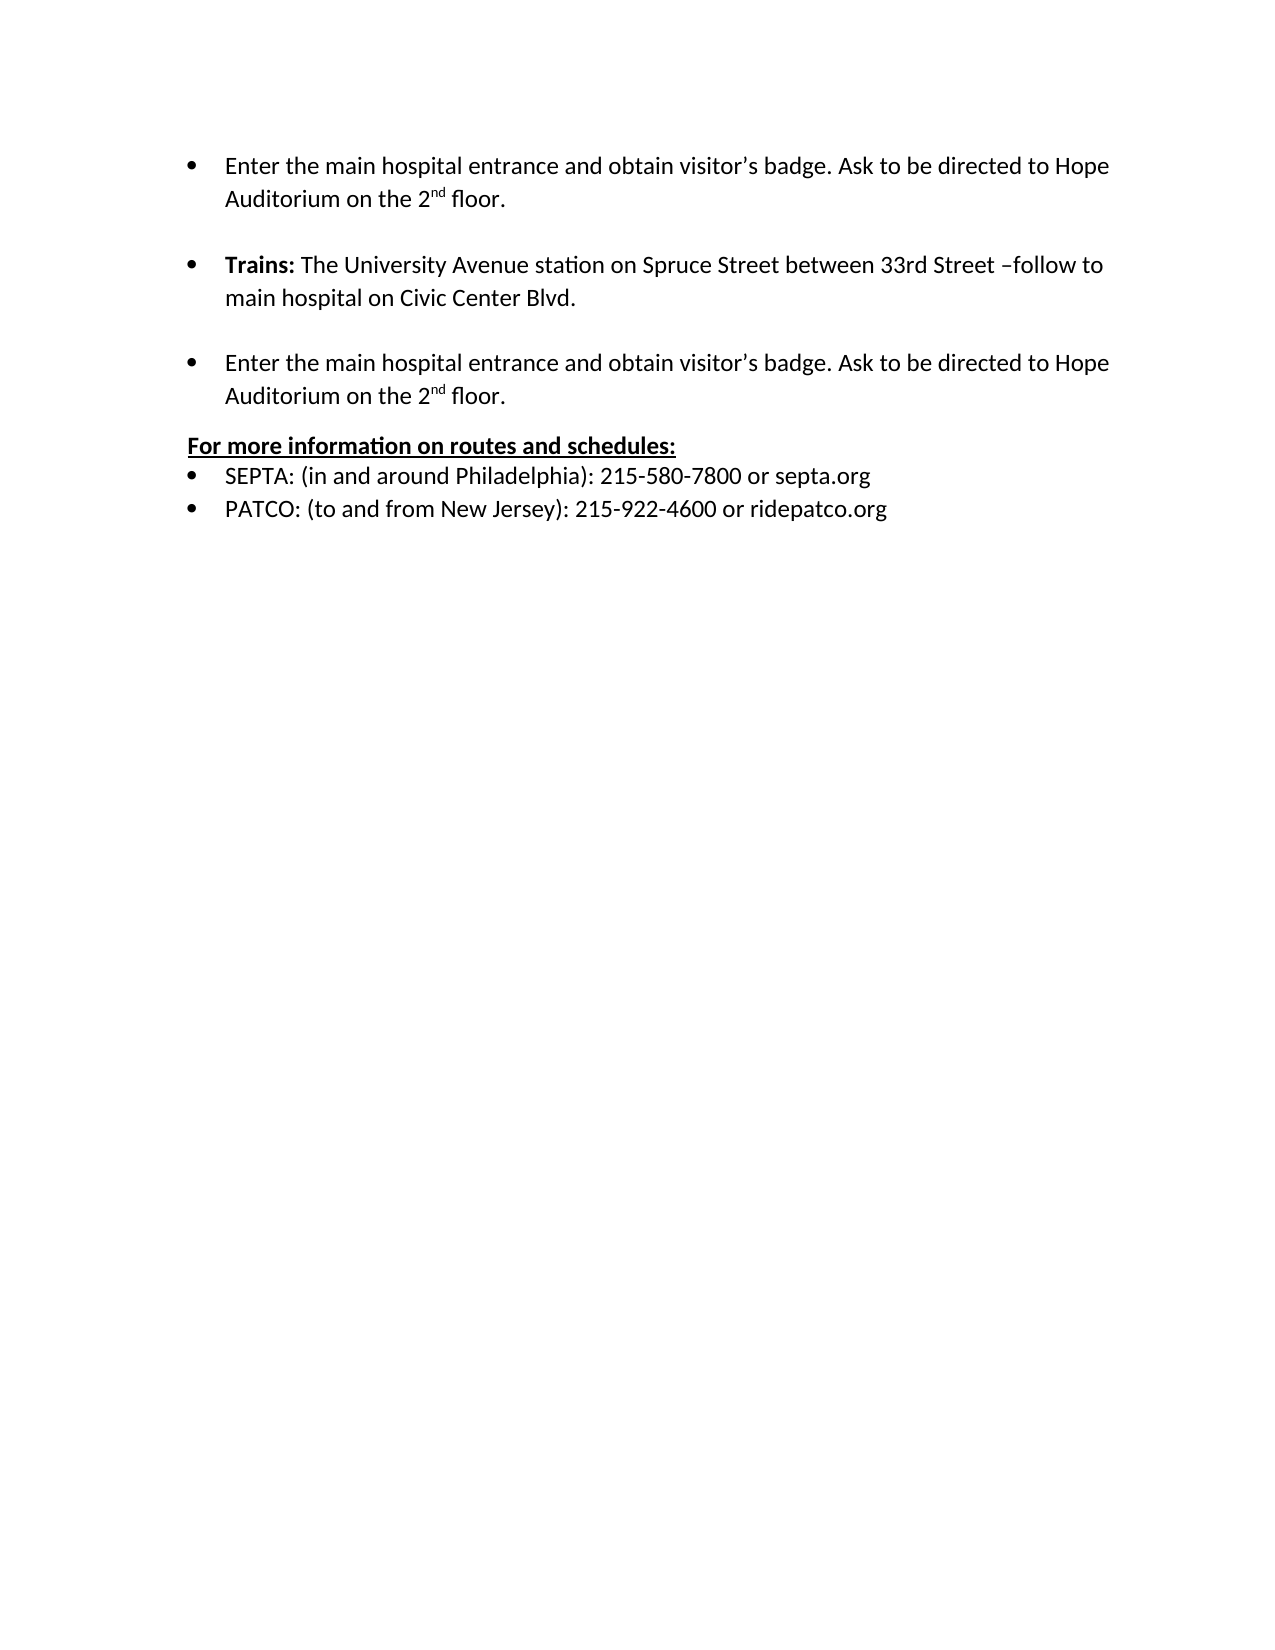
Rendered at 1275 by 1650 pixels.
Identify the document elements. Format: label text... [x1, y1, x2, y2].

list Enter the main hospital entrance and obtain visitor’s badge. Ask to be directed to Hope Auditorium on the 2nd floor. [187, 347, 1125, 411]
list PATCO: (to and from New Jersey): 215-922-4600 or ridepatco.org [187, 493, 1125, 524]
text For more information on routes and schedules: [187, 430, 1125, 461]
list Trains: The University Avenue station on Spruce Street between 33rd Street –follow to main hospital on Civic Center Blvd. [187, 249, 1125, 312]
list SEPTA: (in and around Philadelphia): 215-580-7800 or septa.org [187, 461, 1125, 491]
list Enter the main hospital entrance and obtain visitor’s badge. Ask to be directed to Hope Auditorium on the 2nd floor. [187, 150, 1125, 213]
